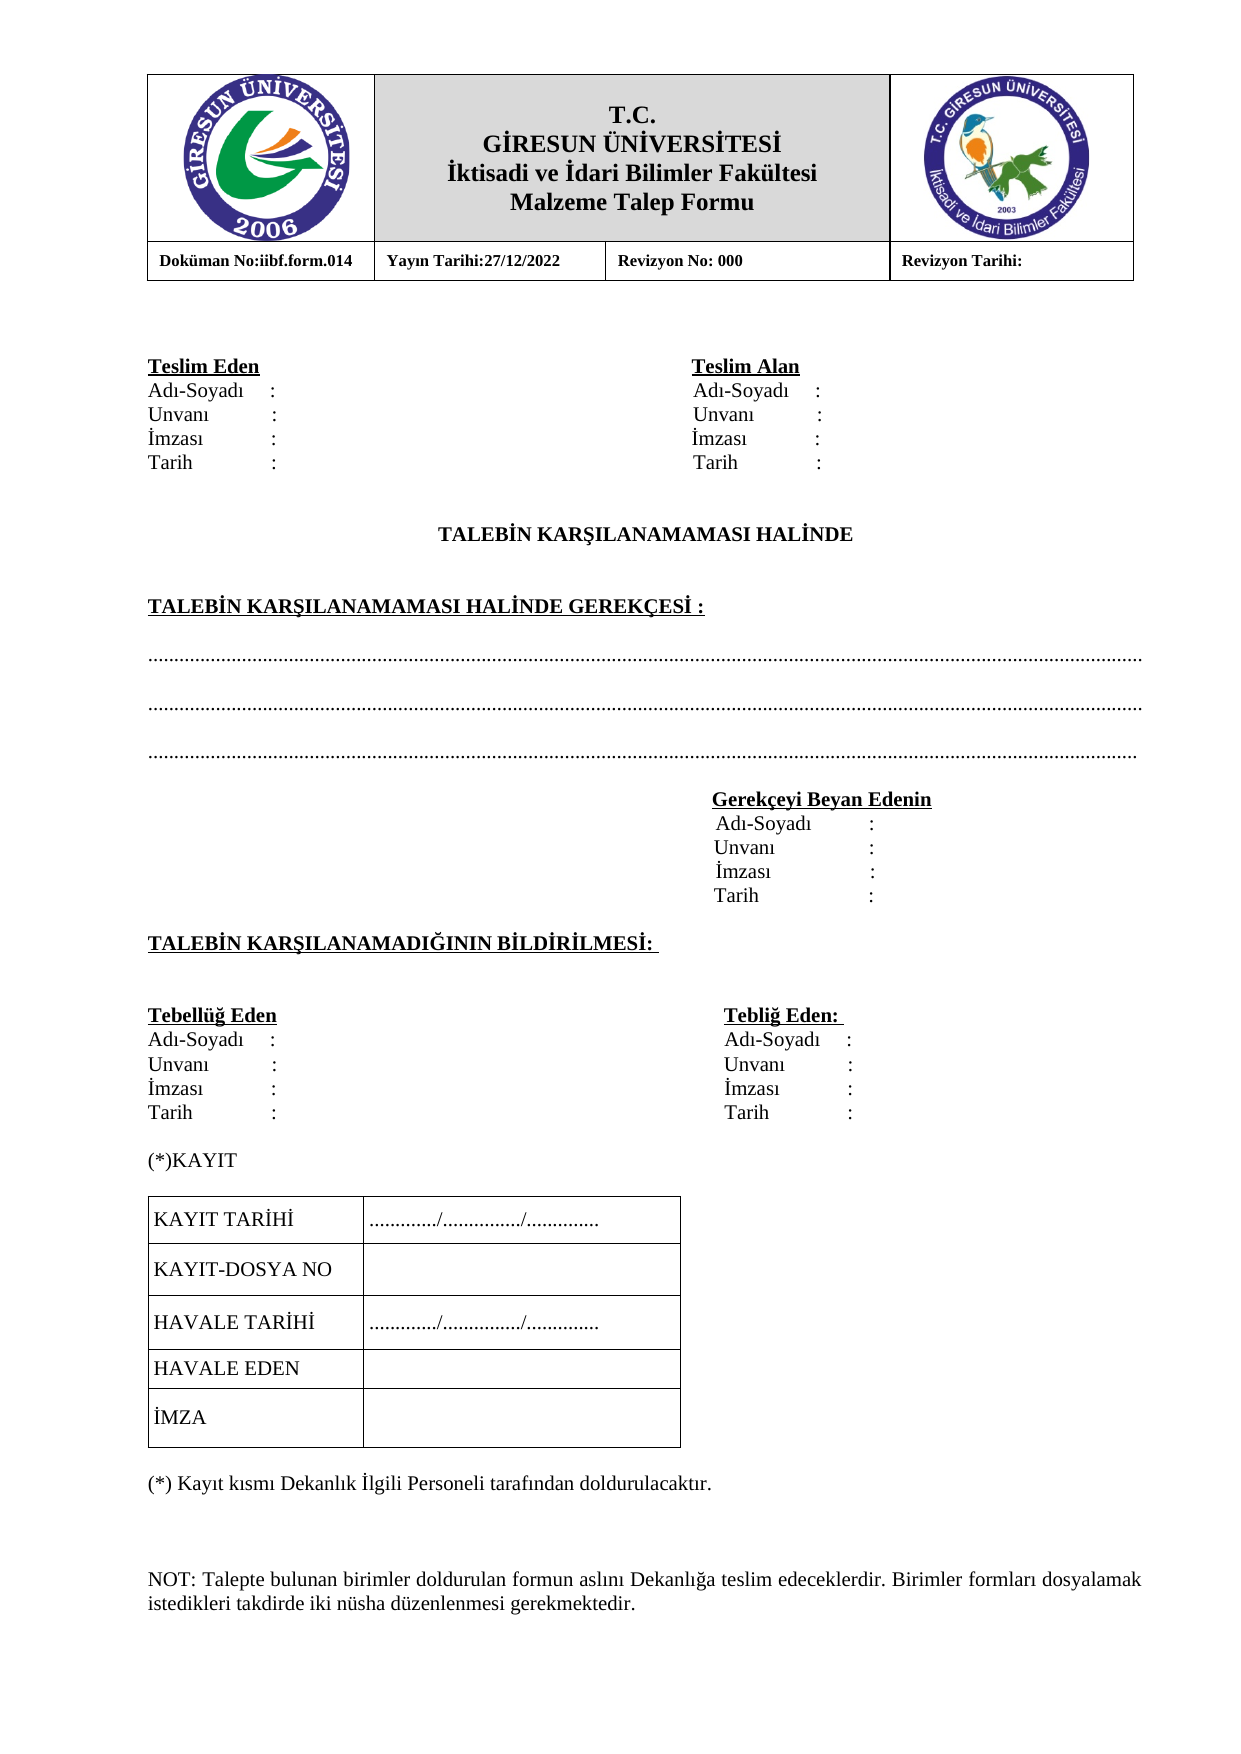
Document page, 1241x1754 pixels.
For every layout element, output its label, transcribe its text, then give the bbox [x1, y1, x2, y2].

picture [923, 75, 1090, 240]
text Tarih : Tarih : [148, 1099, 1144, 1124]
text .............................................................................................................................................................................................. [148, 739, 1144, 763]
text Adı-Soyadı : Adı-Soyadı : [148, 1027, 1144, 1051]
text İmzası : İmzası : [148, 1076, 1144, 1099]
text Unvanı : Unvanı : [148, 1051, 1144, 1076]
text ............................................................................................................................................................................................... [148, 642, 1144, 666]
text TALEBİN KARŞILANAMADIĞININ BİLDİRİLMESİ: [148, 931, 1144, 955]
text (*)KAYIT [148, 1148, 1144, 1172]
table_header KAYIT TARİHİ [149, 1197, 363, 1243]
text Tebellüğ Eden Tebliğ Eden: [148, 1003, 1144, 1027]
text TALEBİN KARŞILANAMAMASI HALİNDE GEREKÇESİ : [148, 594, 1144, 618]
text Unvanı : Unvanı : [148, 402, 1144, 426]
text NOT: Talepte bulunan birimler doldurulan formun aslını Dekanlığa teslim edeceklerdir. Birimler formları dosyalamak istedikleri takdirde iki nüsha düzenlenmesi gerekmektedir. [148, 1567, 1144, 1615]
text İmzası : İmzası : [148, 426, 1144, 450]
table_cell İMZA [149, 1389, 363, 1447]
text (*) Kayıt kısmı Dekanlık İlgili Personeli tarafından doldurulacaktır. [148, 1471, 1144, 1495]
table_header ............./.............../.............. [364, 1197, 680, 1243]
text Adı-Soyadı : Adı-Soyadı : [148, 378, 1144, 402]
text ............................................................................................................................................................................................... [148, 691, 1144, 714]
text Tarih : [148, 883, 1144, 907]
table_cell HAVALE EDEN [149, 1350, 363, 1388]
table_cell [364, 1244, 680, 1294]
picture [183, 74, 350, 241]
text TALEBİN KARŞILANAMAMASI HALİNDE [148, 522, 1144, 546]
table_cell [364, 1350, 680, 1388]
text Unvanı : [148, 835, 1144, 859]
table_cell ............./.............../.............. [364, 1296, 680, 1349]
text Tarih : Tarih : [148, 450, 1144, 474]
text Teslim Eden Teslim Alan [148, 354, 1144, 378]
table_cell [364, 1389, 680, 1447]
text Gerekçeyi Beyan Edenin [148, 787, 1144, 811]
table_cell KAYIT-DOSYA NO [149, 1244, 363, 1294]
table_cell HAVALE TARİHİ [149, 1296, 363, 1349]
text Adı-Soyadı : [148, 811, 1144, 835]
text İmzası : [148, 859, 1144, 883]
